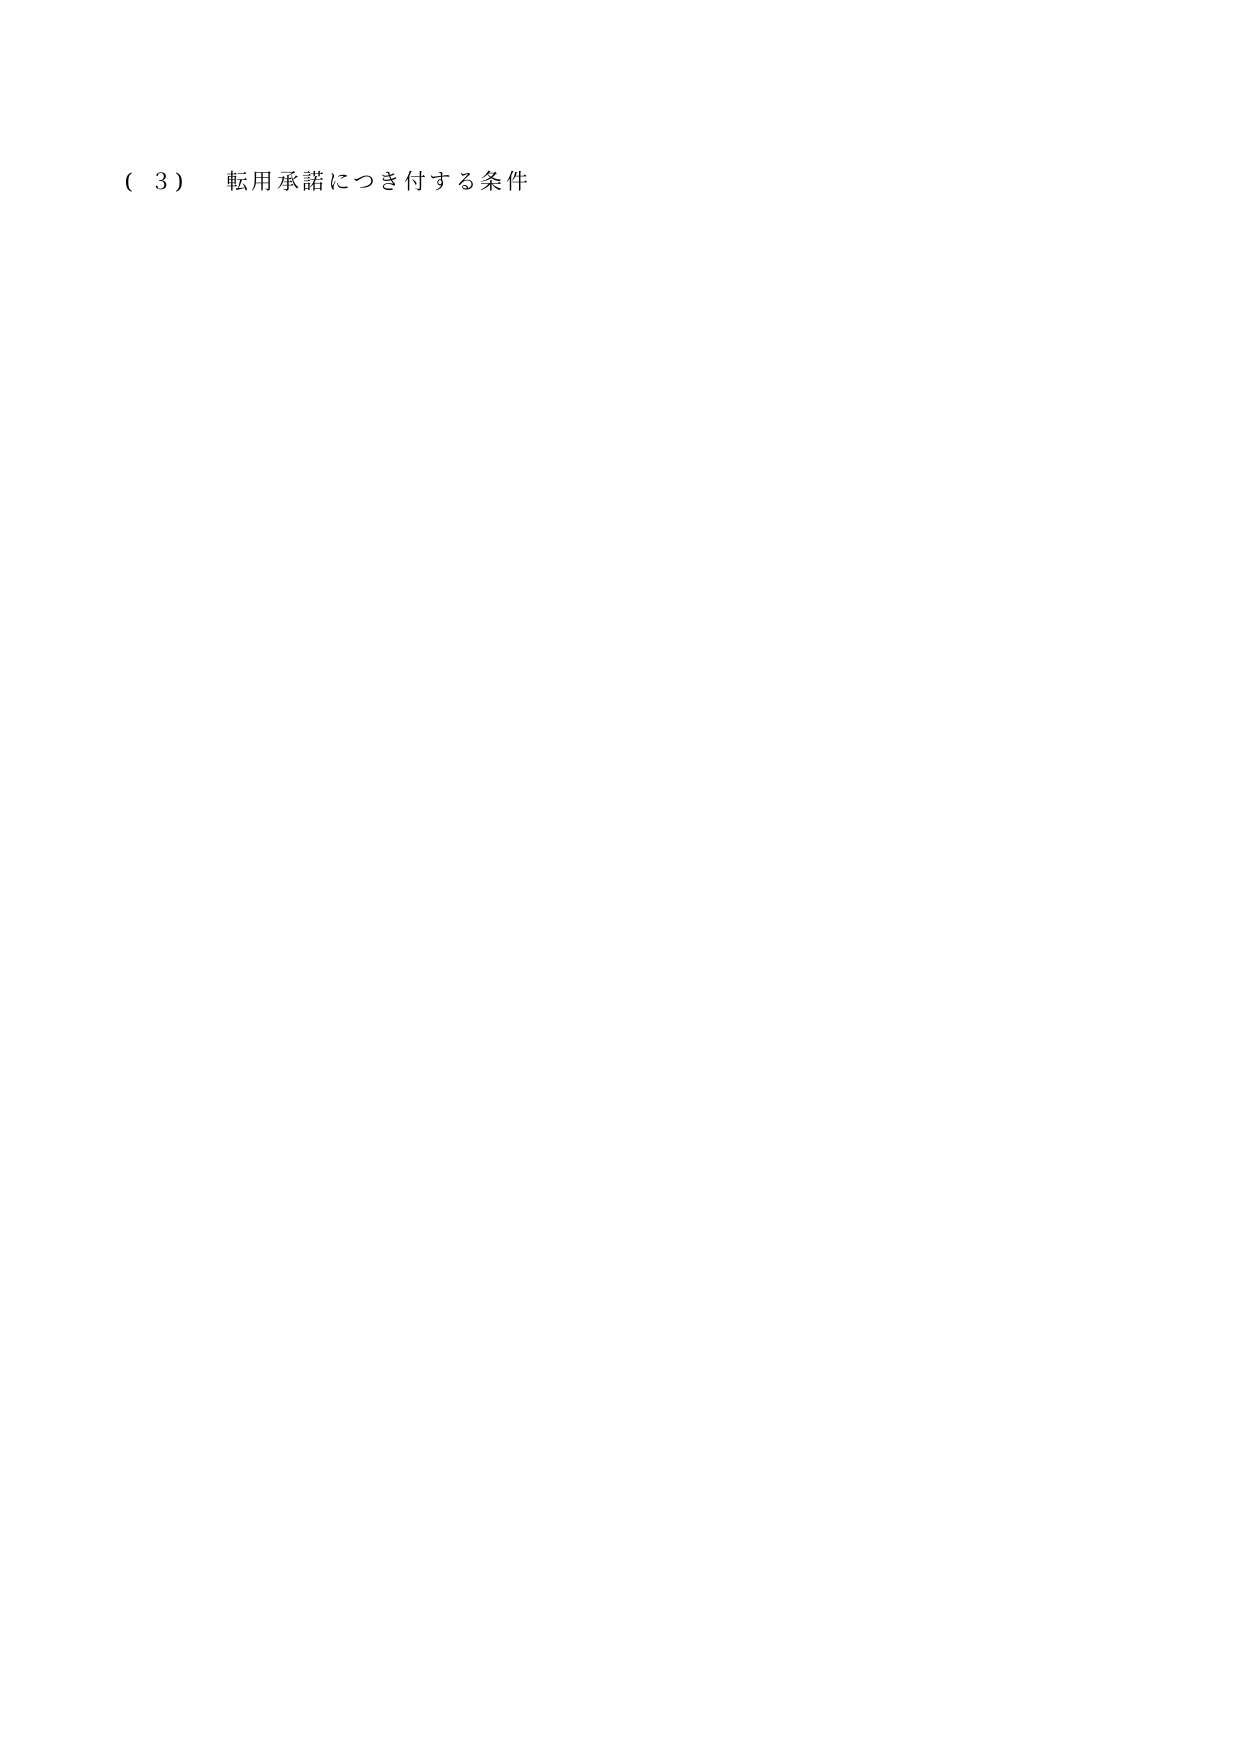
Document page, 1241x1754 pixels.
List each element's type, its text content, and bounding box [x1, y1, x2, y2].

text (３) 転用承諾につき付する条件 [124, 149, 1116, 210]
